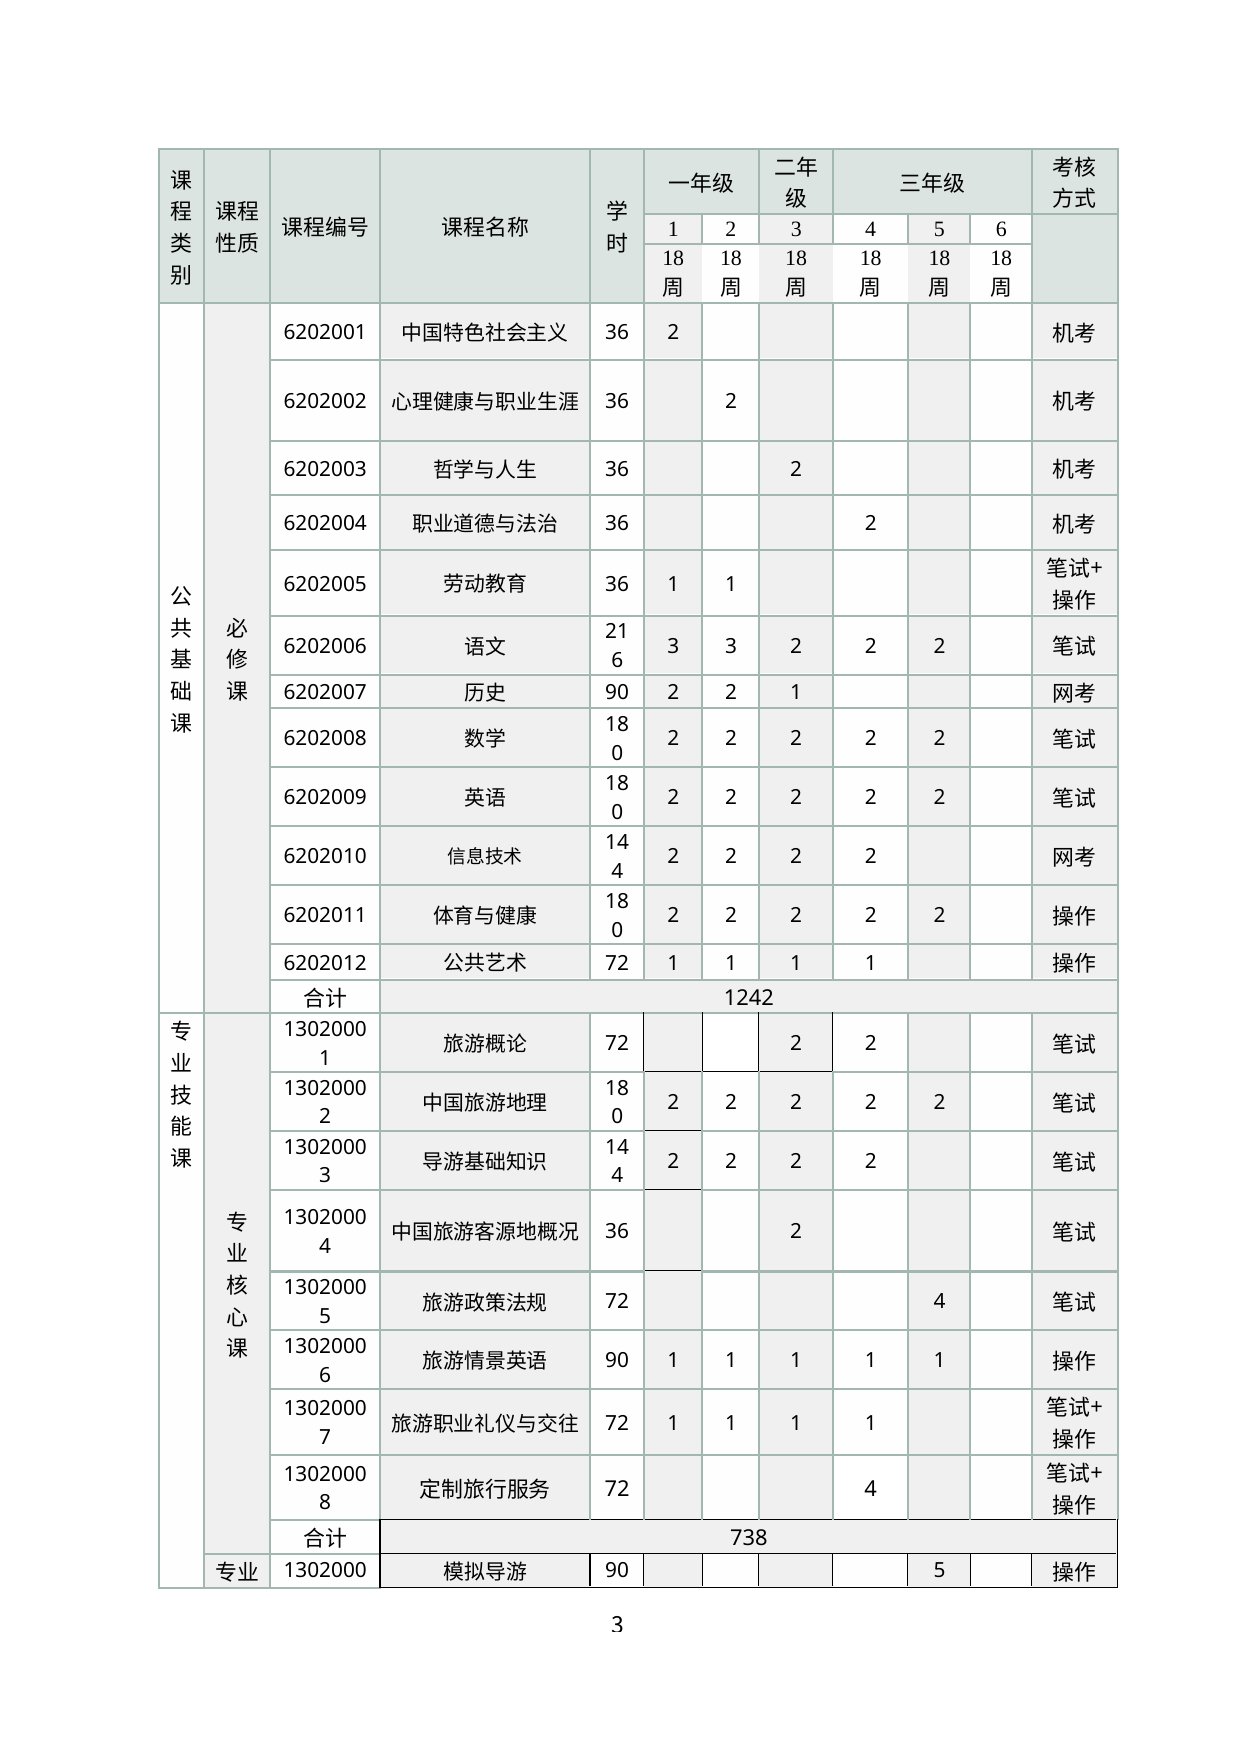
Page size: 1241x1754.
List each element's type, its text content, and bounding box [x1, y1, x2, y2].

table_cell 心理健康与职业生涯 [381, 361, 589, 440]
table_cell 72 [591, 1390, 643, 1454]
table_cell [971, 496, 1031, 549]
table_cell 2 [703, 215, 758, 243]
table_cell 18 周 [833, 245, 908, 302]
table_cell 2 [834, 617, 907, 673]
table_cell [971, 886, 1031, 943]
table_cell [703, 496, 758, 549]
table_cell 2 [909, 1073, 969, 1130]
table_cell 4 [834, 1456, 907, 1519]
table_cell [909, 551, 969, 614]
table_cell 2 [760, 886, 832, 943]
table_cell 2 [645, 1072, 701, 1130]
table_cell 旅游情景英语 [381, 1331, 589, 1388]
table_cell [971, 1132, 1031, 1189]
table_cell 笔试 [1033, 1014, 1117, 1071]
table_cell 笔试 [1033, 617, 1117, 673]
table_cell 合计 [271, 981, 379, 1012]
table_header 课程名称 [381, 150, 589, 302]
table_cell 5 [909, 215, 969, 243]
table_cell 6202012 [271, 945, 379, 978]
table_cell 1 [760, 1390, 832, 1454]
table_cell 2 [834, 496, 907, 549]
table_cell 2 [645, 827, 701, 884]
table_cell 机考 [1033, 442, 1117, 494]
table_cell [971, 442, 1031, 494]
table_cell [909, 945, 969, 978]
table_cell 笔试+操作 [1033, 551, 1117, 614]
table_cell 2 [760, 1072, 832, 1130]
table_cell 144 [591, 827, 643, 884]
table_cell [760, 1456, 832, 1519]
table_cell 1 [703, 1331, 758, 1388]
table_cell 2 [759, 1014, 832, 1071]
table_cell 2 [834, 768, 907, 825]
table_cell [971, 768, 1031, 825]
table_cell 4 [909, 1273, 969, 1329]
table_cell 180 [591, 709, 643, 766]
table_cell [971, 945, 1031, 978]
table_header 课程类别 [160, 150, 203, 302]
table_cell 1 [834, 945, 907, 978]
table_cell 18 周 [970, 245, 1031, 302]
table_cell [645, 1271, 701, 1329]
table_cell [971, 304, 1031, 358]
table_cell 6202009 [271, 768, 379, 825]
table_cell 6202001 [271, 304, 379, 358]
table_cell [909, 827, 969, 884]
table_cell 笔试+操作 [1033, 1390, 1117, 1454]
table_cell [834, 304, 907, 358]
table_cell 3 [645, 617, 701, 673]
table_cell 2 [909, 709, 969, 766]
table_cell 体育与健康 [381, 886, 589, 943]
table_cell 笔试 [1033, 1191, 1117, 1270]
table_cell [703, 1273, 758, 1329]
table_cell 1 [703, 945, 758, 978]
table_cell 72 [591, 1014, 643, 1071]
table_cell 36 [591, 304, 643, 358]
table_cell [760, 1273, 832, 1329]
table_cell [909, 361, 969, 440]
table_cell 机考 [1033, 361, 1117, 440]
table_cell 1 [703, 551, 758, 614]
table_cell 3 [760, 215, 832, 243]
table_cell [909, 1390, 969, 1454]
table_cell 操作 [1033, 945, 1117, 978]
table_cell 2 [760, 768, 832, 825]
table_cell [971, 617, 1031, 673]
table_cell 网考 [1033, 676, 1117, 707]
table_cell 13020008 [271, 1456, 379, 1519]
table_cell 机考 [1033, 304, 1117, 358]
table_cell 2 [909, 886, 969, 943]
table_cell 6202005 [271, 551, 379, 614]
table_cell 180 [591, 1073, 643, 1130]
table_cell [834, 676, 907, 707]
table_cell 6202010 [271, 827, 379, 884]
table_cell [833, 1554, 908, 1587]
table_cell 2 [834, 709, 907, 766]
table_cell 6202004 [271, 496, 379, 549]
table_cell 1 [645, 551, 701, 614]
table_cell 1 [760, 676, 832, 707]
table_cell [970, 1554, 1032, 1587]
table_cell 2 [703, 827, 758, 884]
table_cell [645, 361, 701, 440]
table_cell 6202011 [271, 886, 379, 943]
table_header 课程性质 [205, 150, 269, 302]
table_cell 6 [971, 215, 1031, 243]
table_cell 13020005 [271, 1273, 379, 1329]
table_cell [760, 361, 832, 440]
table_cell 2 [645, 676, 701, 707]
table_cell 738 [381, 1519, 1117, 1553]
table_cell 4 [834, 215, 907, 243]
table_cell 6202002 [271, 361, 379, 440]
table_header 一年级 [645, 150, 758, 213]
table_cell 2 [834, 886, 907, 943]
table_cell [971, 1456, 1031, 1519]
table_cell 2 [645, 709, 701, 766]
table_cell 2 [703, 768, 758, 825]
table_cell 72 [591, 1456, 643, 1519]
table_cell [760, 304, 832, 358]
table_cell 2 [834, 1073, 907, 1130]
table_cell 6202003 [271, 442, 379, 494]
table_cell 1 [645, 945, 701, 978]
table_cell 2 [909, 768, 969, 825]
table_cell [971, 1014, 1031, 1071]
table_cell 笔试 [1033, 1132, 1117, 1189]
table_cell [834, 442, 907, 494]
table_cell [760, 551, 832, 614]
table_cell 2 [833, 1014, 907, 1071]
table_cell 2 [645, 304, 701, 358]
table_cell 专 业 核 心 课 [205, 1014, 269, 1553]
table_cell 2 [703, 361, 758, 440]
table_cell 笔试 [1033, 1073, 1117, 1130]
table_cell 2 [703, 1072, 758, 1130]
table_cell [703, 1014, 758, 1071]
table_cell 1 [703, 1390, 758, 1454]
table_cell 36 [591, 1191, 643, 1270]
table_cell 2 [760, 709, 832, 766]
table_cell 2 [760, 1191, 832, 1270]
table_header 课程编号 [271, 150, 379, 302]
table_cell [971, 1073, 1031, 1130]
table_cell 2 [760, 617, 832, 673]
table_cell 18 周 [645, 245, 702, 302]
table_cell [759, 1554, 833, 1587]
table_cell [645, 1190, 701, 1270]
table_header 学时 [591, 150, 643, 302]
table_cell 定制旅行服务 [381, 1456, 589, 1519]
table_cell 旅游职业礼仪与交往 [381, 1390, 589, 1454]
table_cell 专业（技能）方向课 [205, 1555, 269, 1587]
table_cell [1033, 215, 1117, 302]
table_cell [909, 442, 969, 494]
table_cell [760, 496, 832, 549]
table_cell 2 [703, 676, 758, 707]
table_cell 13020004 [271, 1191, 379, 1270]
table_cell 模拟导游 [381, 1554, 590, 1587]
table_cell [702, 1554, 759, 1587]
table_cell 1 [760, 945, 832, 978]
table_cell 旅游政策法规 [381, 1273, 589, 1329]
table_cell 笔试 [1033, 709, 1117, 766]
table_cell 13020006 [271, 1331, 379, 1388]
table_cell 90 [590, 1554, 644, 1587]
table_cell [645, 1456, 701, 1519]
table_cell 中国特色社会主义 [381, 304, 589, 358]
table_cell 语文 [381, 617, 589, 673]
table_cell 网考 [1033, 827, 1117, 884]
table_cell 180 [591, 886, 643, 943]
table_cell 2 [834, 827, 907, 884]
table_cell 3 [703, 617, 758, 673]
table_cell 90 [591, 1331, 643, 1388]
table_cell [703, 1191, 758, 1270]
table_cell [834, 551, 907, 614]
table_cell 6202008 [271, 709, 379, 766]
table_cell 中国旅游地理 [381, 1073, 589, 1130]
table_cell 职业道德与法治 [381, 496, 589, 549]
table_cell 1 [760, 1331, 832, 1388]
table_cell 2 [760, 1132, 832, 1189]
table_cell 英语 [381, 768, 589, 825]
table_header 考核方式 [1033, 150, 1117, 213]
table_cell 操作 [1032, 1553, 1117, 1587]
table_cell 信息技术 [381, 827, 589, 884]
table_cell 180 [591, 768, 643, 825]
table_cell [909, 304, 969, 358]
table_cell 笔试+操作 [1033, 1456, 1117, 1519]
table_header 二年级 [760, 150, 832, 213]
table_cell 导游基础知识 [381, 1132, 589, 1189]
table_cell 专业技能课 [160, 1014, 203, 1587]
table_cell 操作 [1033, 1331, 1117, 1388]
table_cell 216 [591, 617, 643, 673]
table_cell 劳动教育 [381, 551, 589, 614]
table_cell 6202006 [271, 617, 379, 673]
table_cell [703, 442, 758, 494]
table_cell [834, 1191, 907, 1270]
table_cell [645, 496, 701, 549]
table_cell 13020001 [271, 1014, 379, 1071]
table_cell 笔试 [1033, 768, 1117, 825]
table_cell 2 [645, 768, 701, 825]
table_cell 合计 [271, 1521, 379, 1553]
table_cell 2 [834, 1132, 907, 1189]
table_cell 2 [645, 1131, 701, 1189]
table_cell 18 周 [702, 245, 759, 302]
table_cell [909, 676, 969, 707]
table_cell 6202007 [271, 676, 379, 707]
table_cell 36 [591, 442, 643, 494]
table_cell [909, 1456, 969, 1519]
table_cell 144 [591, 1132, 643, 1189]
table_cell [834, 361, 907, 440]
table_cell [703, 1456, 758, 1519]
table_cell [971, 1273, 1031, 1329]
table_cell 中国旅游客源地概况 [381, 1191, 589, 1270]
table_cell 1 [834, 1331, 907, 1388]
table_cell 13020003 [271, 1132, 379, 1189]
table_cell 13020007 [271, 1390, 379, 1454]
table_cell [909, 1014, 969, 1071]
table_cell [971, 1191, 1031, 1270]
table_cell [971, 709, 1031, 766]
table_cell 哲学与人生 [381, 442, 589, 494]
table_cell 公共艺术 [381, 945, 589, 978]
table_cell [971, 551, 1031, 614]
table_cell 机考 [1033, 496, 1117, 549]
table_cell 18 周 [908, 245, 970, 302]
table_cell 1 [645, 1331, 701, 1388]
table_cell 2 [760, 827, 832, 884]
table_cell [645, 442, 701, 494]
table_cell [909, 496, 969, 549]
table_cell 1 [645, 1390, 701, 1454]
table_cell [644, 1014, 702, 1071]
table_cell 72 [591, 945, 643, 978]
table_cell 2 [645, 886, 701, 943]
table_cell 公共基础课 [160, 304, 203, 1012]
table_cell 18 周 [759, 245, 833, 302]
table_header 三年级 [834, 150, 1031, 213]
table_cell 2 [760, 442, 832, 494]
table_cell 72 [591, 1273, 643, 1329]
table_cell [971, 1390, 1031, 1454]
table_cell 历史 [381, 676, 589, 707]
table_cell 36 [591, 551, 643, 614]
table_cell [644, 1554, 702, 1587]
table_cell [971, 676, 1031, 707]
table_cell [971, 827, 1031, 884]
table_cell [971, 1331, 1031, 1388]
table_cell [703, 304, 758, 358]
table_cell 1 [834, 1390, 907, 1454]
table_cell 2 [703, 709, 758, 766]
table_cell 1242 [381, 981, 1117, 1012]
table_cell 90 [591, 676, 643, 707]
table_cell 1 [645, 215, 701, 243]
table_cell [971, 361, 1031, 440]
table_cell 笔试 [1033, 1273, 1117, 1329]
table_cell 操作 [1033, 886, 1117, 943]
table_cell [834, 1273, 907, 1329]
table_cell [909, 1191, 969, 1270]
table_cell 13020002 [271, 1073, 379, 1130]
table_cell 2 [703, 1132, 758, 1189]
table_cell 36 [591, 361, 643, 440]
table_cell 13020009 [271, 1555, 379, 1587]
table_cell 1 [909, 1331, 969, 1388]
table_cell [909, 1132, 969, 1189]
table_cell 旅游概论 [381, 1014, 589, 1071]
table_cell 数学 [381, 709, 589, 766]
table_cell 36 [591, 496, 643, 549]
table_cell 5 [908, 1554, 970, 1587]
table_cell 2 [909, 617, 969, 673]
table_cell 2 [703, 886, 758, 943]
table_cell 必 修 课 [205, 304, 269, 1012]
